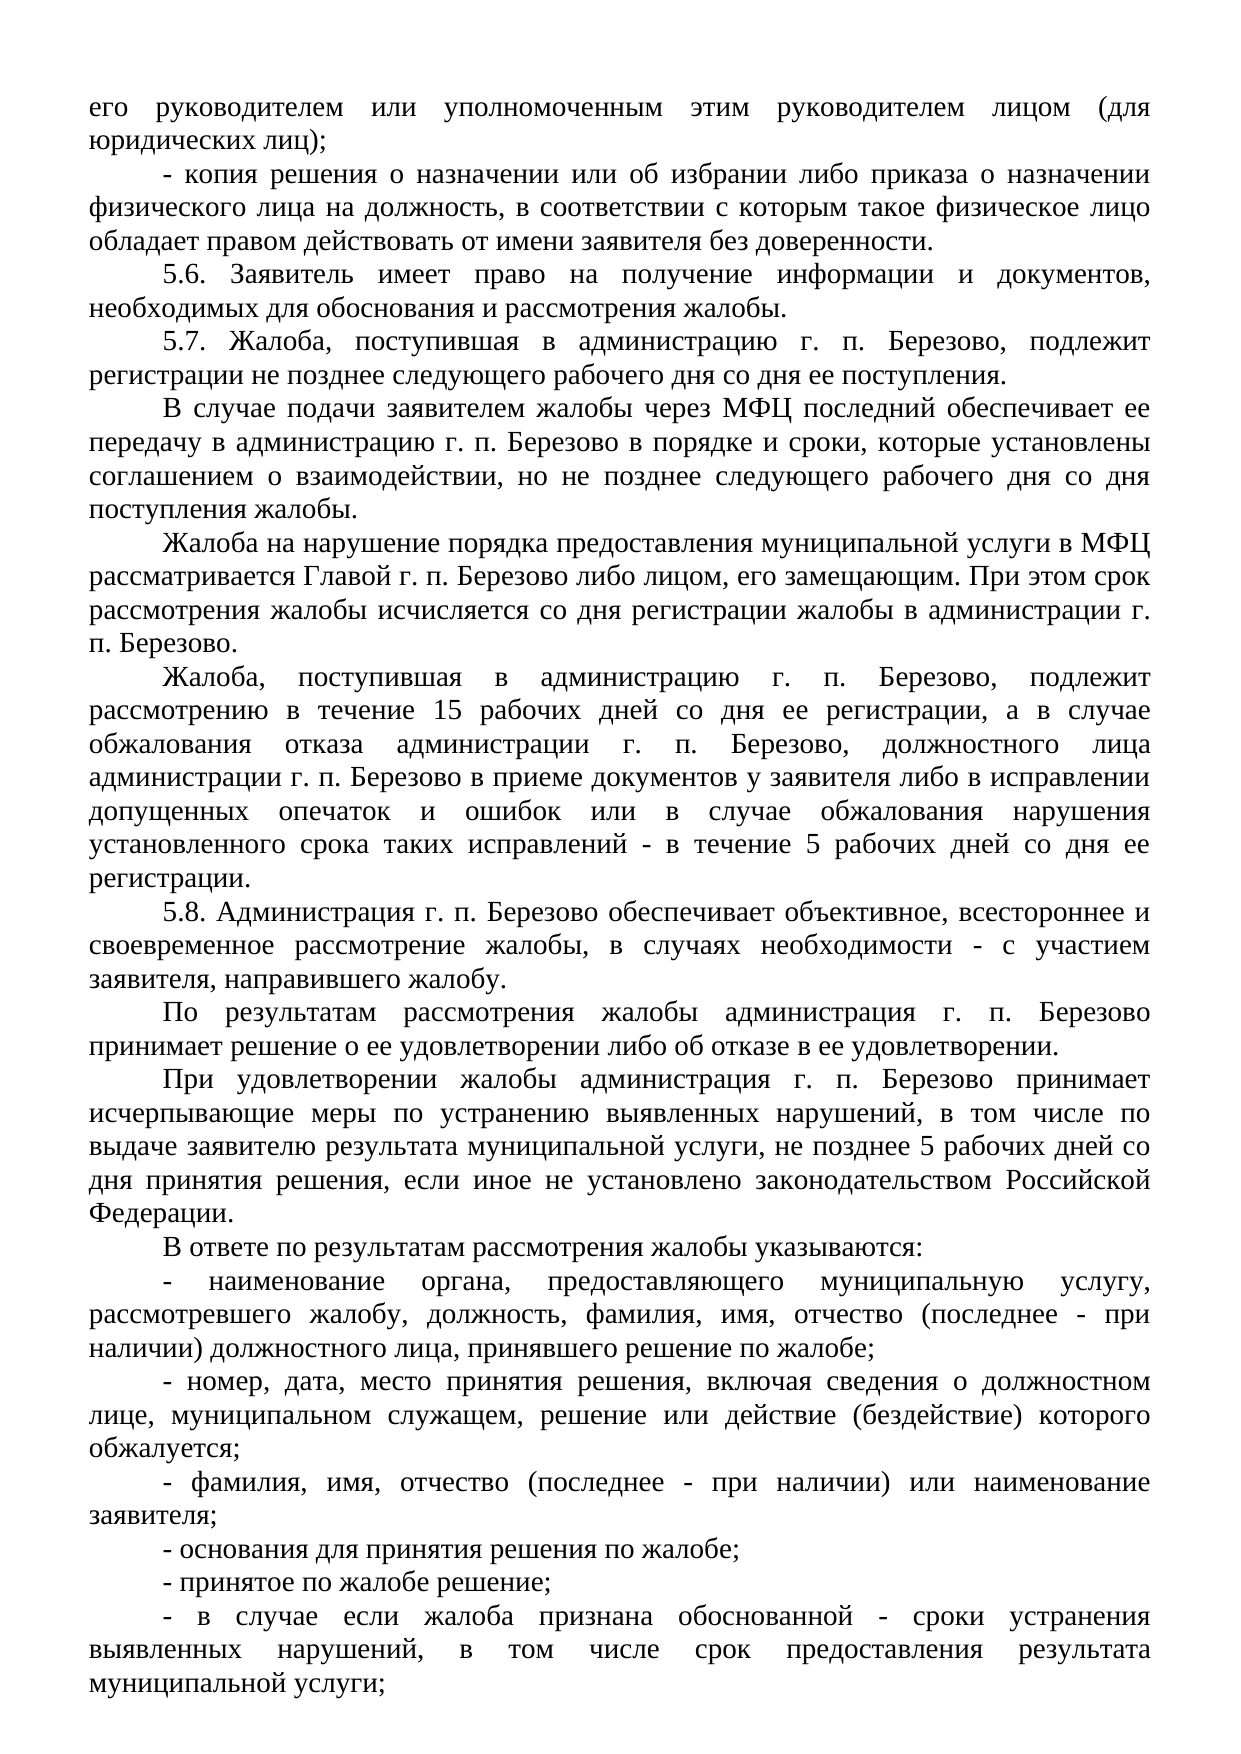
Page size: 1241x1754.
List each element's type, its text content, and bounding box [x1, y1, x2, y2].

text Жалоба на нарушение порядка предоставления муниципальной услуги в МФЦ рассматривается Главой г. п. Березово либо лицом, его замещающим. При этом срок рассмотрения жалобы исчисляется со дня регистрации жалобы в администрации г. п. Березово. [89, 525, 1152, 659]
text - основания для принятия решения по жалобе; [89, 1531, 1152, 1564]
text В ответе по результатам рассмотрения жалобы указываются: [89, 1229, 1152, 1263]
text 5.8. Администрация г. п. Березово обеспечивает объективное, всестороннее и своевременное рассмотрение жалобы, в случаях необходимости - с участием заявителя, направившего жалобу. [89, 894, 1152, 994]
text - наименование органа, предоставляющего муниципальную услугу, рассмотревшего жалобу, должность, фамилия, имя, отчество (последнее - при наличии) должностного лица, принявшего решение по жалобе; [89, 1263, 1152, 1363]
text В случае подачи заявителем жалобы через МФЦ последний обеспечивает ее передачу в администрацию г. п. Березово в порядке и сроки, которые установлены соглашением о взаимодействии, но не позднее следующего рабочего дня со дня поступления жалобы. [89, 391, 1152, 525]
text При удовлетворении жалобы администрация г. п. Березово принимает исчерпывающие меры по устранению выявленных нарушений, в том числе по выдаче заявителю результата муниципальной услуги, не позднее 5 рабочих дней со дня принятия решения, если иное не установлено законодательством Российской Федерации. [89, 1061, 1152, 1229]
text - номер, дата, место принятия решения, включая сведения о должностном лице, муниципальном служащем, решение или действие (бездействие) которого обжалуется; [89, 1363, 1152, 1464]
text 5.6. Заявитель имеет право на получение информации и документов, необходимых для обоснования и рассмотрения жалобы. [89, 256, 1152, 323]
text Жалоба, поступившая в администрацию г. п. Березово, подлежит рассмотрению в течение 15 рабочих дней со дня ее регистрации, а в случае обжалования отказа администрации г. п. Березово, должностного лица администрации г. п. Березово в приеме документов у заявителя либо в исправлении допущенных опечаток и ошибок или в случае обжалования нарушения установленного срока таких исправлений - в течение 5 рабочих дней со дня ее регистрации. [89, 659, 1152, 894]
text - копия решения о назначении или об избрании либо приказа о назначении физического лица на должность, в соответствии с которым такое физическое лицо обладает правом действовать от имени заявителя без доверенности. [89, 156, 1152, 256]
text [89, 89, 1152, 156]
text По результатам рассмотрения жалобы администрация г. п. Березово принимает решение о ее удовлетворении либо об отказе в ее удовлетворении. [89, 994, 1152, 1061]
text - в случае если жалоба признана обоснованной - сроки устранения выявленных нарушений, в том числе срок предоставления результата муниципальной услуги; [89, 1598, 1152, 1699]
text - принятое по жалобе решение; [89, 1564, 1152, 1598]
text - фамилия, имя, отчество (последнее - при наличии) или наименование заявителя; [89, 1464, 1152, 1531]
text 5.7. Жалоба, поступившая в администрацию г. п. Березово, подлежит регистрации не позднее следующего рабочего дня со дня ее поступления. [89, 323, 1152, 391]
